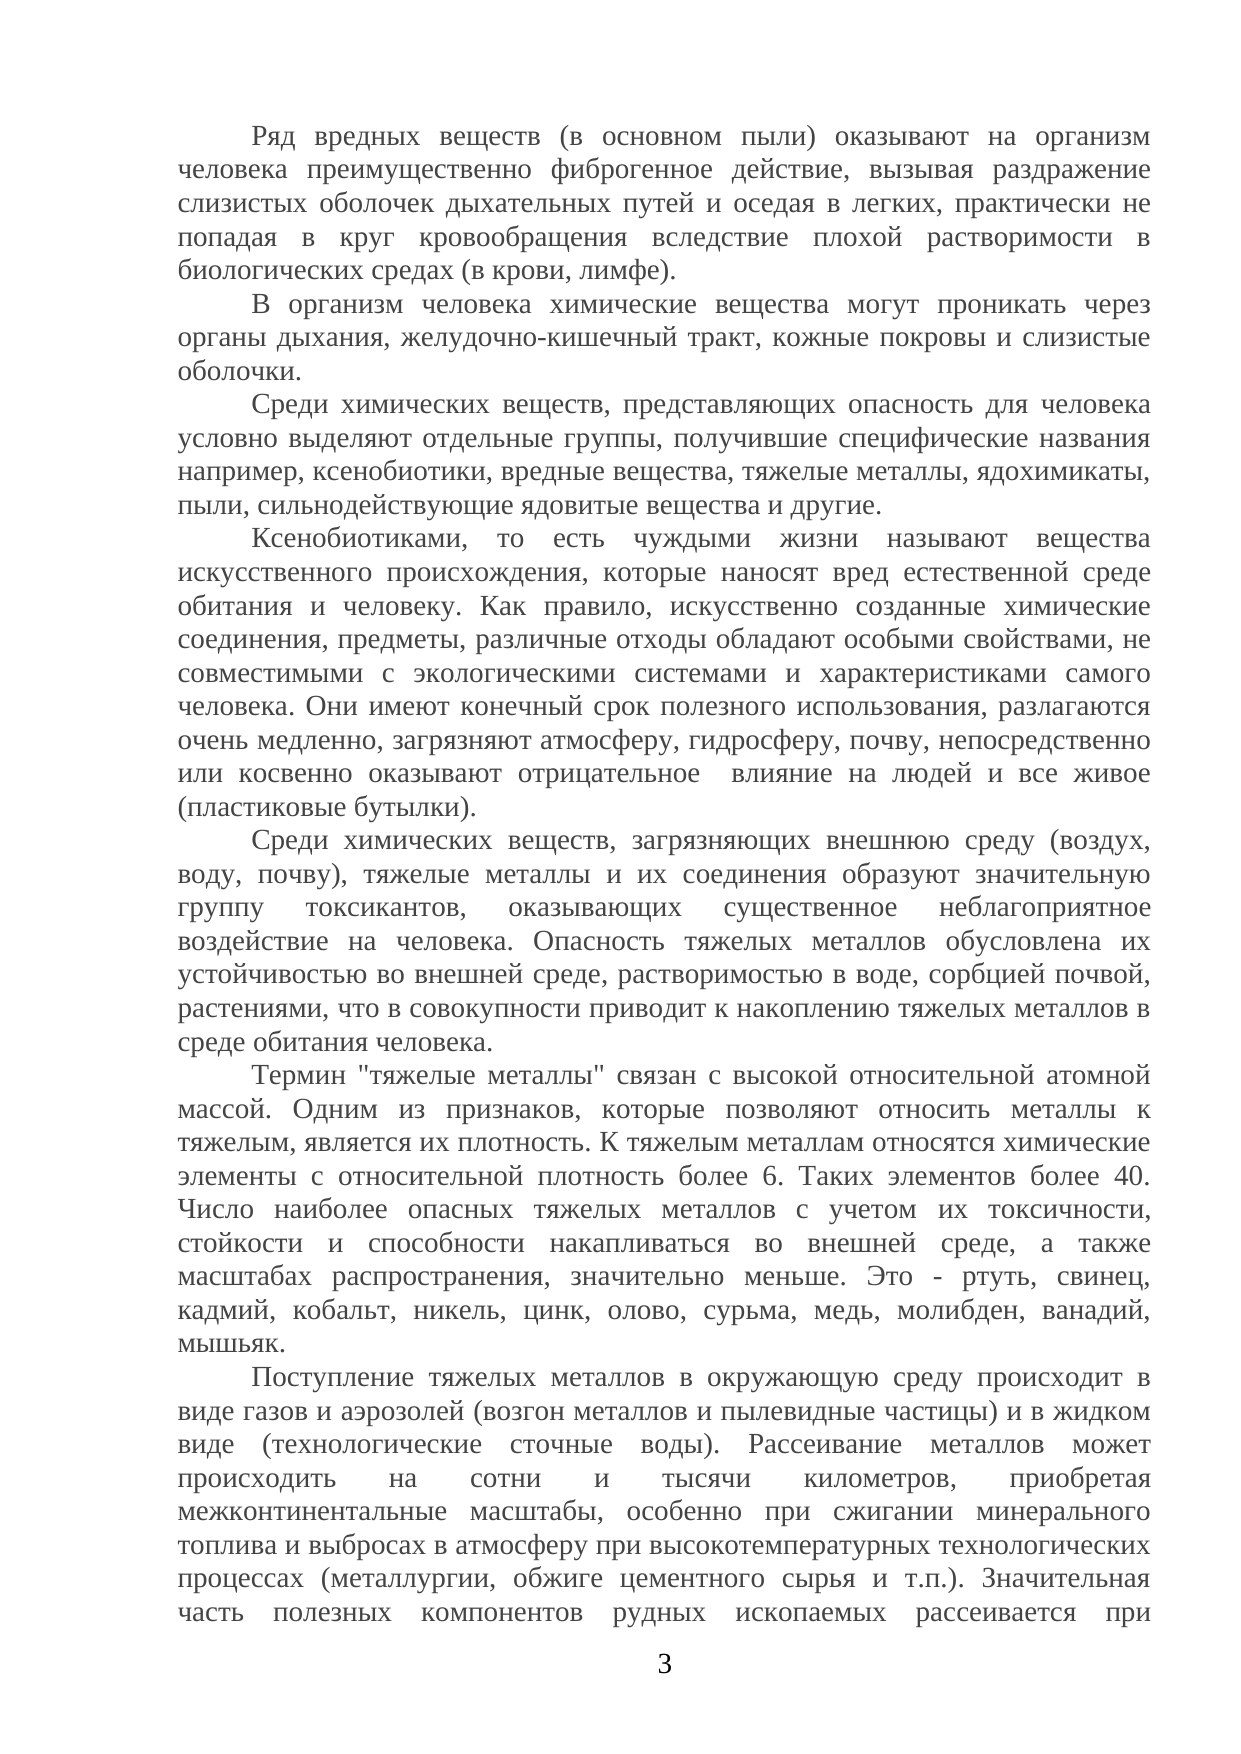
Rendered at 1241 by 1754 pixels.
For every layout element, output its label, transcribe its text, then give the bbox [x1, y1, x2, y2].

text Среди химических веществ, представляющих опасность для человека условно выделяют отдельные группы, получившие специфические названия например, ксенобиотики, вредные вещества, тяжелые металлы, ядохимикаты, пыли, сильнодействующие ядовитые вещества и другие. [177, 386, 1152, 521]
text Ксенобиотиками, то есть чуждыми жизни называют вещества искусственного происхождения, которые наносят вред естественной среде обитания и человеку. Как правило, искусственно созданные химические соединения, предметы, различные отходы обладают особыми свойствами, не совместимыми с экологическими системами и характеристиками самого человека. Они имеют конечный срок полезного использования, разлагаются очень медленно, загрязняют атмосферу, гидросферу, почву, непосредственно или косвенно оказывают отрицательное влияние на людей и все живое (пластиковые бутылки). [177, 521, 1152, 822]
text Ряд вредных веществ (в основном пыли) оказывают на организм человека преимущественно фиброгенное действие, вызывая раздражение cлизистых оболочек дыхательных путей и оседая в легких, практически не попадая в круг кровообращения вследствие плохой растворимости в биологических средах (в крови, лимфе). [177, 118, 1152, 286]
text Среди химических веществ, загрязняющих внешнюю среду (воздух, воду, почву), тяжелые металлы и их соединения образуют значительную группу токсикантов, оказывающих существенное неблагоприятное воздействие на человека. Опасность тяжелых металлов обусловлена их устойчивостью во внешней среде, растворимостью в воде, сорбцией почвой, растениями, что в совокупности приводит к накоплению тяжелых металлов в среде обитания человека. [177, 822, 1152, 1057]
text Термин "тяжелые металлы" связан с высокой относительной атомной массой. Одним из признаков, которые позволяют относить металлы к тяжелым, является их плотность. К тяжелым металлам относятся химические элементы с относительной плотность более 6. Таких элементов более 40. Число наиболее опасных тяжелых металлов с учетом их токсичности, стойкости и способности накапливаться во внешней среде, а также масштабах распространения, значительно меньше. Это - ртуть, свинец, кадмий, кобальт, никель, цинк, олово, сурьма, медь, молибден, ванадий, мышьяк. [177, 1057, 1152, 1359]
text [177, 1359, 1152, 1627]
text В организм человека химические вещества могут проникать через органы дыхания, желудочно-кишечный тракт, кожные покровы и слизистые оболочки. [177, 286, 1152, 386]
